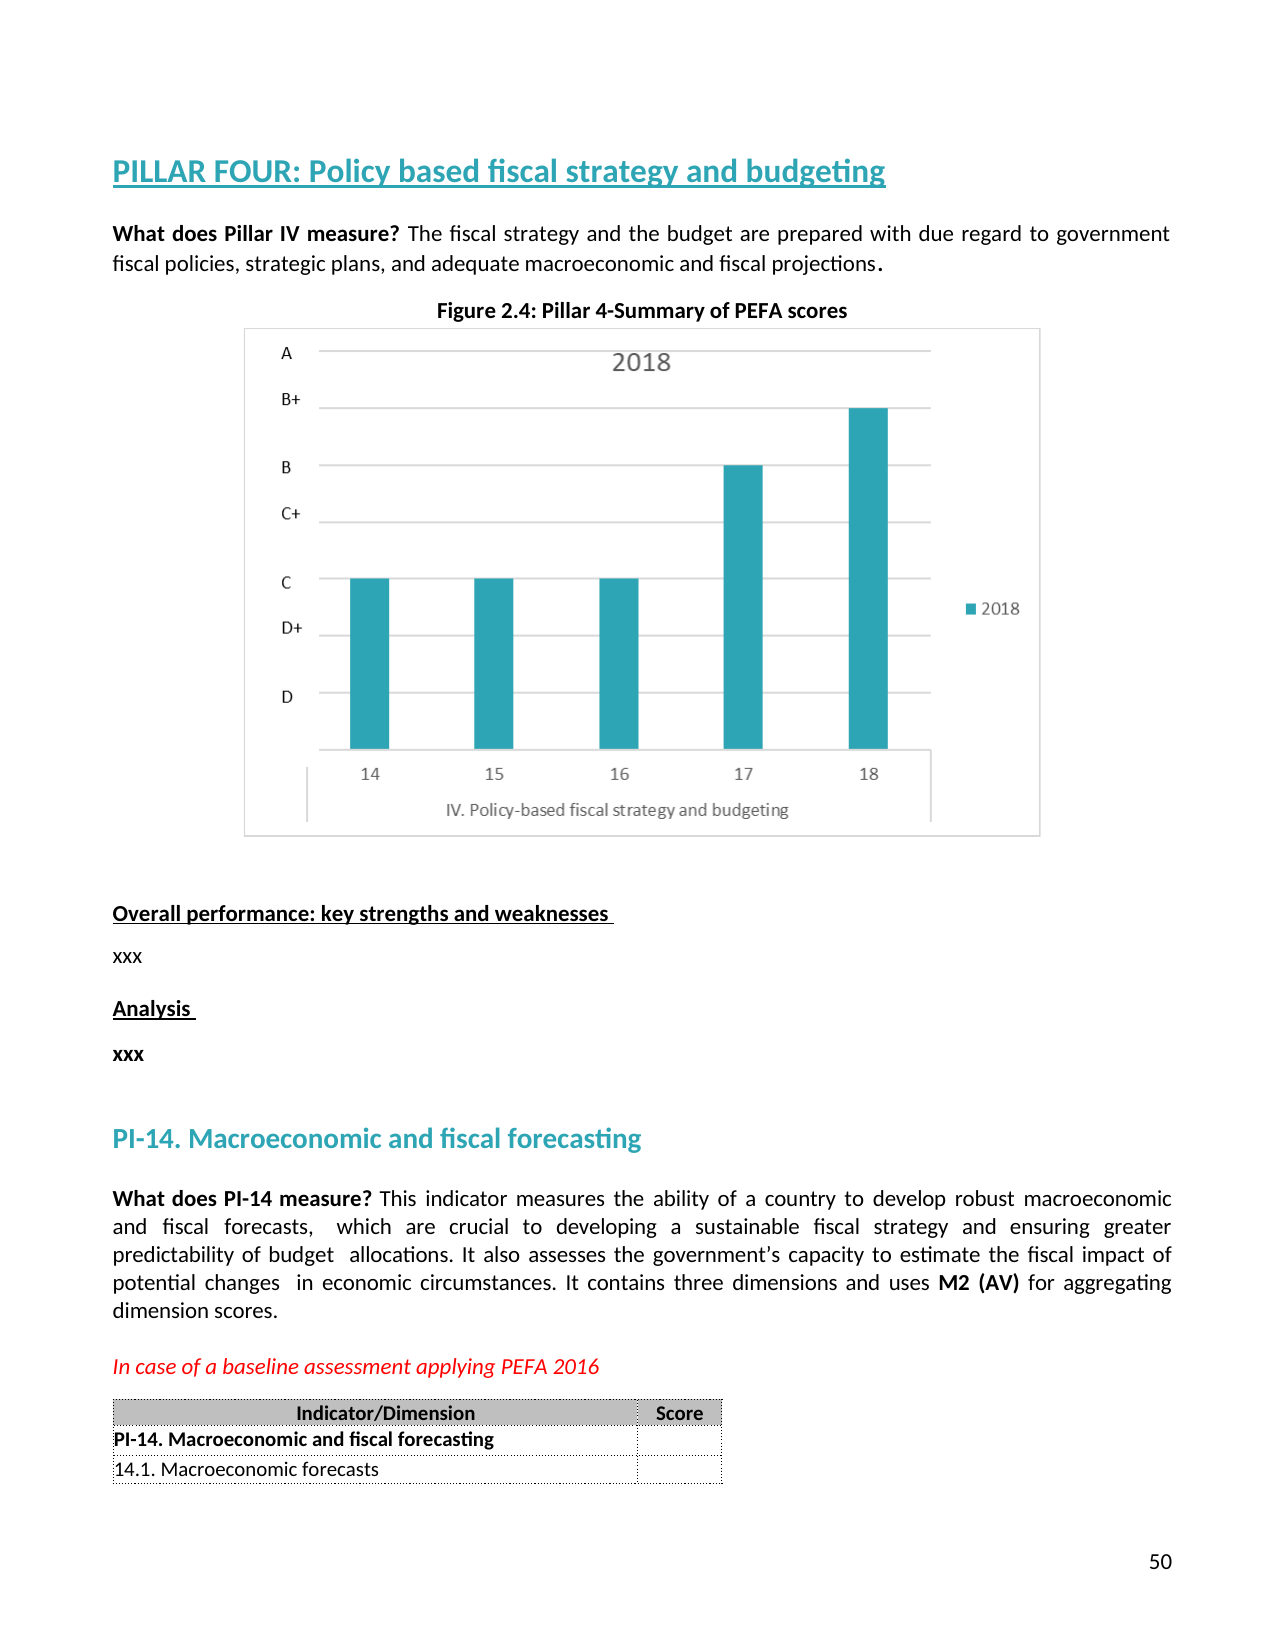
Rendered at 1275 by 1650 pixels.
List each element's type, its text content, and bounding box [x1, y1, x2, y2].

text Analysis [112, 994, 1172, 1022]
subtitle PI-14. Macroeconomic and fiscal forecasting [112, 1120, 1172, 1156]
text xxx [112, 941, 1172, 969]
text xxx [112, 1039, 1172, 1067]
text What does PI-14 measure? This indicator measures the ability of a country to develop robust macroeconomic and fiscal forecasts, which are crucial to developing a sustainable fiscal strategy and ensuring greater predictability of budget allocations. It also assesses the government’s capacity to estimate the fiscal impact of potential changes in economic circumstances. It contains three dimensions and uses M2 (AV) for aggregating dimension scores. [112, 1184, 1172, 1324]
table_cell [638, 1425, 722, 1455]
text Figure 2.4: Pillar 4-Summary of PEFA scores [112, 296, 1172, 324]
table_header Score [638, 1399, 722, 1425]
table_header Indicator/Dimension [113, 1399, 637, 1425]
table_cell 14.1. Macroeconomic forecasts [113, 1455, 637, 1483]
subtitle PILLAR FOUR: Policy based fiscal strategy and budgeting [112, 150, 1172, 191]
text Overall performance: key strengths and weaknesses [112, 899, 1172, 927]
picture [243, 328, 1041, 837]
table_cell [638, 1455, 722, 1483]
text In case of a baseline assessment applying PEFA 2016 [112, 1352, 1172, 1380]
table_cell PI-14. Macroeconomic and fiscal forecasting [113, 1425, 637, 1455]
text What does Pillar IV measure? The fiscal strategy and the budget are prepared with due regard to government fiscal policies, strategic plans, and adequate macroeconomic and fiscal projections. [112, 219, 1172, 277]
